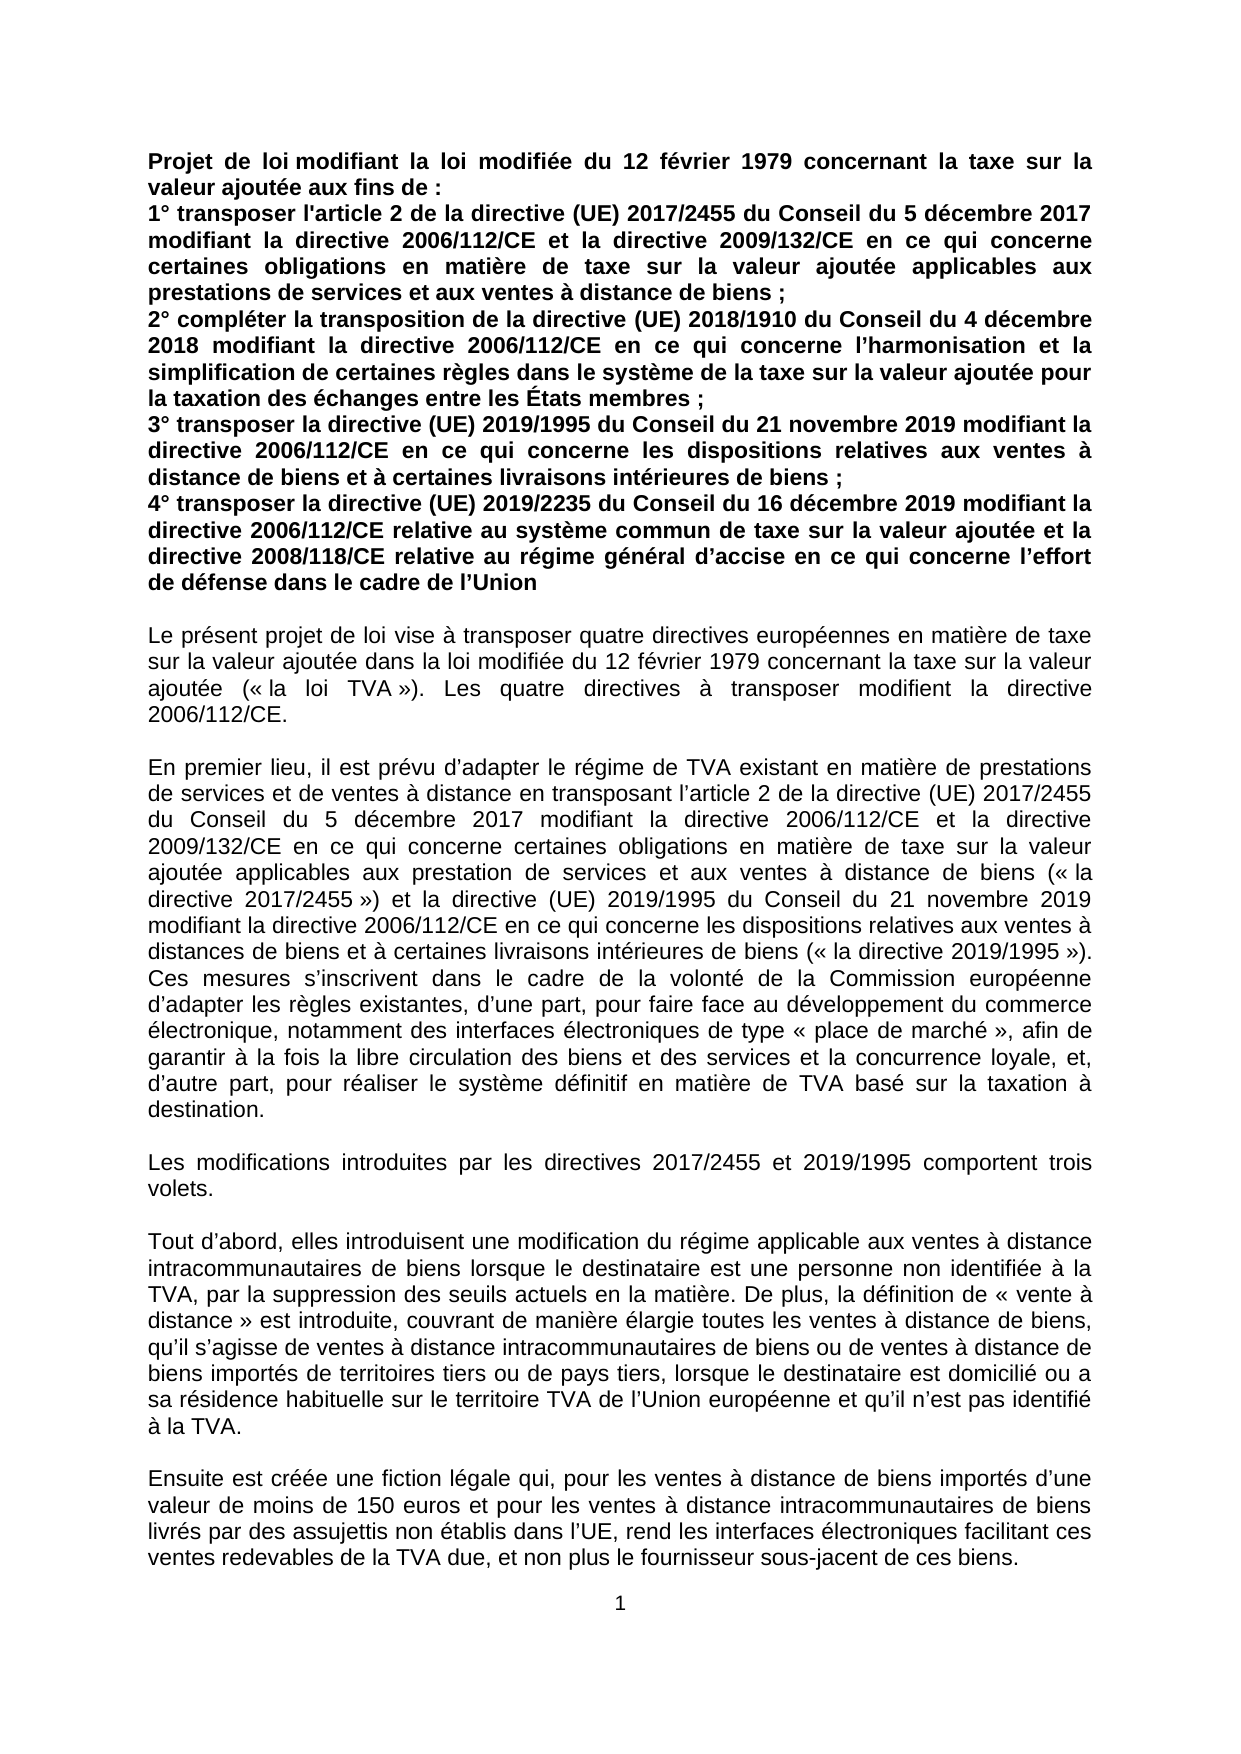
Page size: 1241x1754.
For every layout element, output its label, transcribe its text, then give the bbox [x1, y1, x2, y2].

text En premier lieu, il est prévu d’adapter le régime de TVA existant en matière de prestations de services et de ventes à distance en transposant l’article 2 de la directive (UE) 2017/2455 du Conseil du 5 décembre 2017 modifiant la directive 2006/112/CE et la directive 2009/132/CE en ce qui concerne certaines obligations en matière de taxe sur la valeur ajoutée applicables aux prestation de services et aux ventes à distance de biens (« la directive 2017/2455 ») et la directive (UE) 2019/1995 du Conseil du 21 novembre 2019 modifiant la directive 2006/112/CE en ce qui concerne les dispositions relatives aux ventes à distances de biens et à certaines livraisons intérieures de biens (« la directive 2019/1995 »). Ces mesures s’inscrivent dans le cadre de la volonté de la Commission européenne d’adapter les règles existantes, d’une part, pour faire face au développement du commerce électronique, notamment des interfaces électroniques de type « place de marché », afin de garantir à la fois la libre circulation des biens et des services et la concurrence loyale, et, d’autre part, pour réaliser le système définitif en matière de TVA basé sur la taxation à destination. [148, 754, 1093, 1123]
subtitle 1° transposer l'article 2 de la directive (UE) 2017/2455 du Conseil du 5 décembre 2017 modifiant la directive 2006/112/CE et la directive 2009/132/CE en ce qui concerne certaines obligations en matière de taxe sur la valeur ajoutée applicables aux prestations de services et aux ventes à distance de biens ; [148, 200, 1093, 306]
text Ensuite est créée une fiction légale qui, pour les ventes à distance de biens importés d’une valeur de moins de 150 euros et pour les ventes à distance intracommunautaires de biens livrés par des assujettis non établis dans l’UE, rend les interfaces électroniques facilitant ces ventes redevables de la TVA due, et non plus le fournisseur sous-jacent de ces biens. [148, 1465, 1093, 1571]
text Les modifications introduites par les directives 2017/2455 et 2019/1995 comportent trois volets. [148, 1149, 1093, 1202]
subtitle 4° transposer la directive (UE) 2019/2235 du Conseil du 16 décembre 2019 modifiant la directive 2006/112/CE relative au système commun de taxe sur la valeur ajoutée et la directive 2008/118/CE relative au régime général d’accise en ce qui concerne l’effort de défense dans le cadre de l’Union [148, 490, 1093, 596]
subtitle Projet de loi modifiant la loi modifiée du 12 février 1979 concernant la taxe sur la valeur ajoutée aux fins de : [148, 148, 1093, 200]
text Tout d’abord, elles introduisent une modification du régime applicable aux ventes à distance intracommunautaires de biens lorsque le destinataire est une personne non identifiée à la TVA, par la suppression des seuils actuels en la matière. De plus, la définition de « vente à distance » est introduite, couvrant de manière élargie toutes les ventes à distance de biens, qu’il s’agisse de ventes à distance intracommunautaires de biens ou de ventes à distance de biens importés de territoires tiers ou de pays tiers, lorsque le destinataire est domicilié ou a sa résidence habituelle sur le territoire TVA de l’Union européenne et qu’il n’est pas identifié à la TVA. [148, 1228, 1093, 1439]
subtitle 3° transposer la directive (UE) 2019/1995 du Conseil du 21 novembre 2019 modifiant la directive 2006/112/CE en ce qui concerne les dispositions relatives aux ventes à distance de biens et à certaines livraisons intérieures de biens ; [148, 411, 1093, 490]
text 2° compléter la transposition de la directive (UE) 2018/1910 du Conseil du 4 décembre 2018 modifiant la directive 2006/112/CE en ce qui concerne l’harmonisation et la simplification de certaines règles dans le système de la taxe sur la valeur ajoutée pour la taxation des échanges entre les États membres ; [148, 306, 1093, 411]
text Le présent projet de loi vise à transposer quatre directives européennes en matière de taxe sur la valeur ajoutée dans la loi modifiée du 12 février 1979 concernant la taxe sur la valeur ajoutée (« la loi TVA »). Les quatre directives à transposer modifient la directive 2006/112/CE. [148, 622, 1093, 727]
